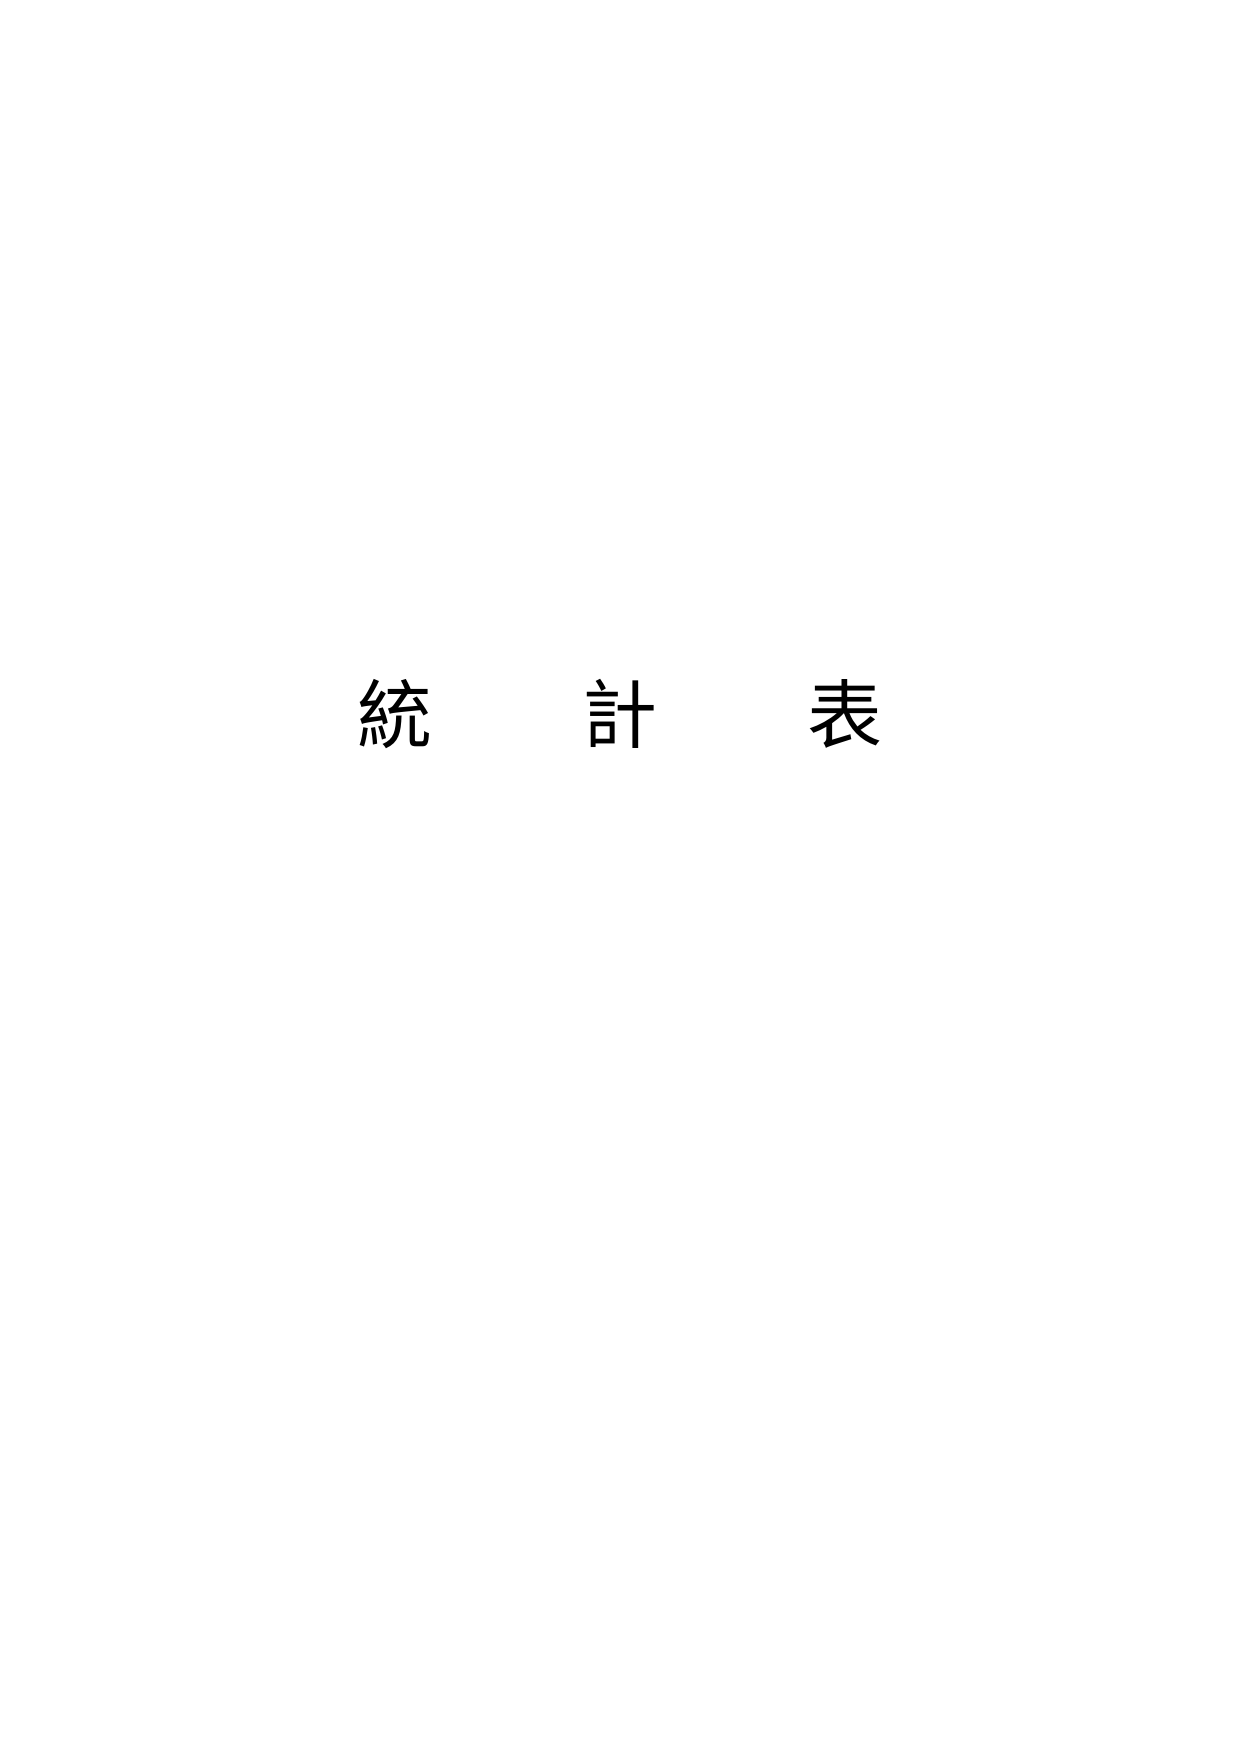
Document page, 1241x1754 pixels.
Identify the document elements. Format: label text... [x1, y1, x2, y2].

subtitle 統 計 表 [358, 666, 1066, 761]
